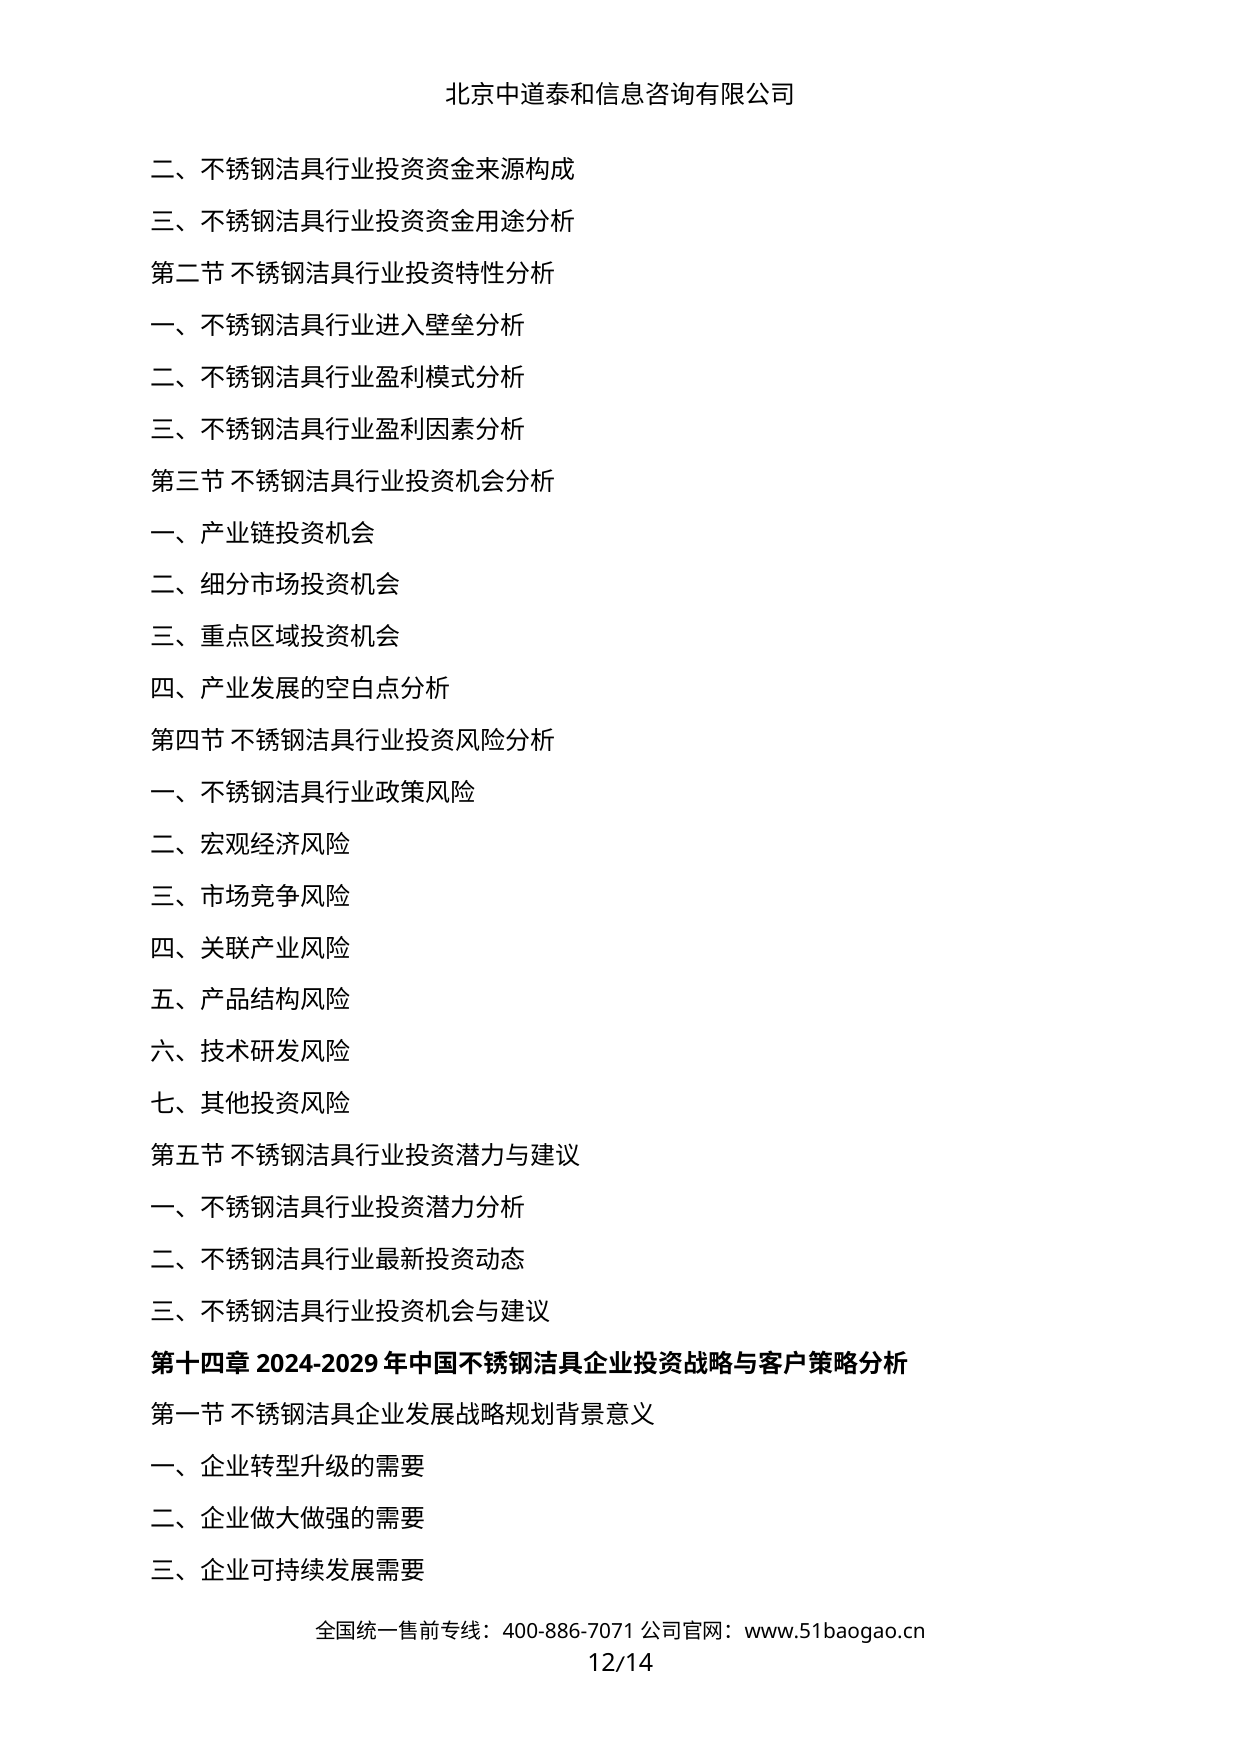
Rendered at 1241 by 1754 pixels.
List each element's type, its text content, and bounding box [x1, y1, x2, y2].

text 二、不锈钢洁具行业最新投资动态 [150, 1239, 1090, 1276]
text 一、产业链投资机会 [150, 513, 1090, 549]
text 第十四章 2024-2029年中国不锈钢洁具企业投资战略与客户策略分析 [150, 1343, 1090, 1379]
text 六、技术研发风险 [150, 1032, 1090, 1068]
text 七、其他投资风险 [150, 1084, 1090, 1120]
text 第一节 不锈钢洁具企业发展战略规划背景意义 [150, 1395, 1090, 1431]
text 四、产业发展的空白点分析 [150, 669, 1090, 705]
text 一、不锈钢洁具行业进入壁垒分析 [150, 306, 1090, 342]
text 三、不锈钢洁具行业盈利因素分析 [150, 409, 1090, 446]
text 第五节 不锈钢洁具行业投资潜力与建议 [150, 1136, 1090, 1172]
text 一、不锈钢洁具行业政策风险 [150, 772, 1090, 809]
text 二、企业做大做强的需要 [150, 1499, 1090, 1535]
text 二、宏观经济风险 [150, 824, 1090, 861]
text 二、不锈钢洁具行业盈利模式分析 [150, 357, 1090, 394]
text 第三节 不锈钢洁具行业投资机会分析 [150, 461, 1090, 497]
text 二、不锈钢洁具行业投资资金来源构成 [150, 150, 1090, 186]
text 第四节 不锈钢洁具行业投资风险分析 [150, 721, 1090, 757]
text 三、市场竞争风险 [150, 876, 1090, 912]
text 四、关联产业风险 [150, 928, 1090, 964]
text 三、不锈钢洁具行业投资资金用途分析 [150, 202, 1090, 238]
text 一、不锈钢洁具行业投资潜力分析 [150, 1187, 1090, 1224]
text 三、不锈钢洁具行业投资机会与建议 [150, 1291, 1090, 1327]
text 三、重点区域投资机会 [150, 617, 1090, 653]
text 二、细分市场投资机会 [150, 565, 1090, 601]
text 一、企业转型升级的需要 [150, 1447, 1090, 1483]
text 第二节 不锈钢洁具行业投资特性分析 [150, 254, 1090, 290]
text 三、企业可持续发展需要 [150, 1551, 1090, 1587]
text 五、产品结构风险 [150, 980, 1090, 1016]
